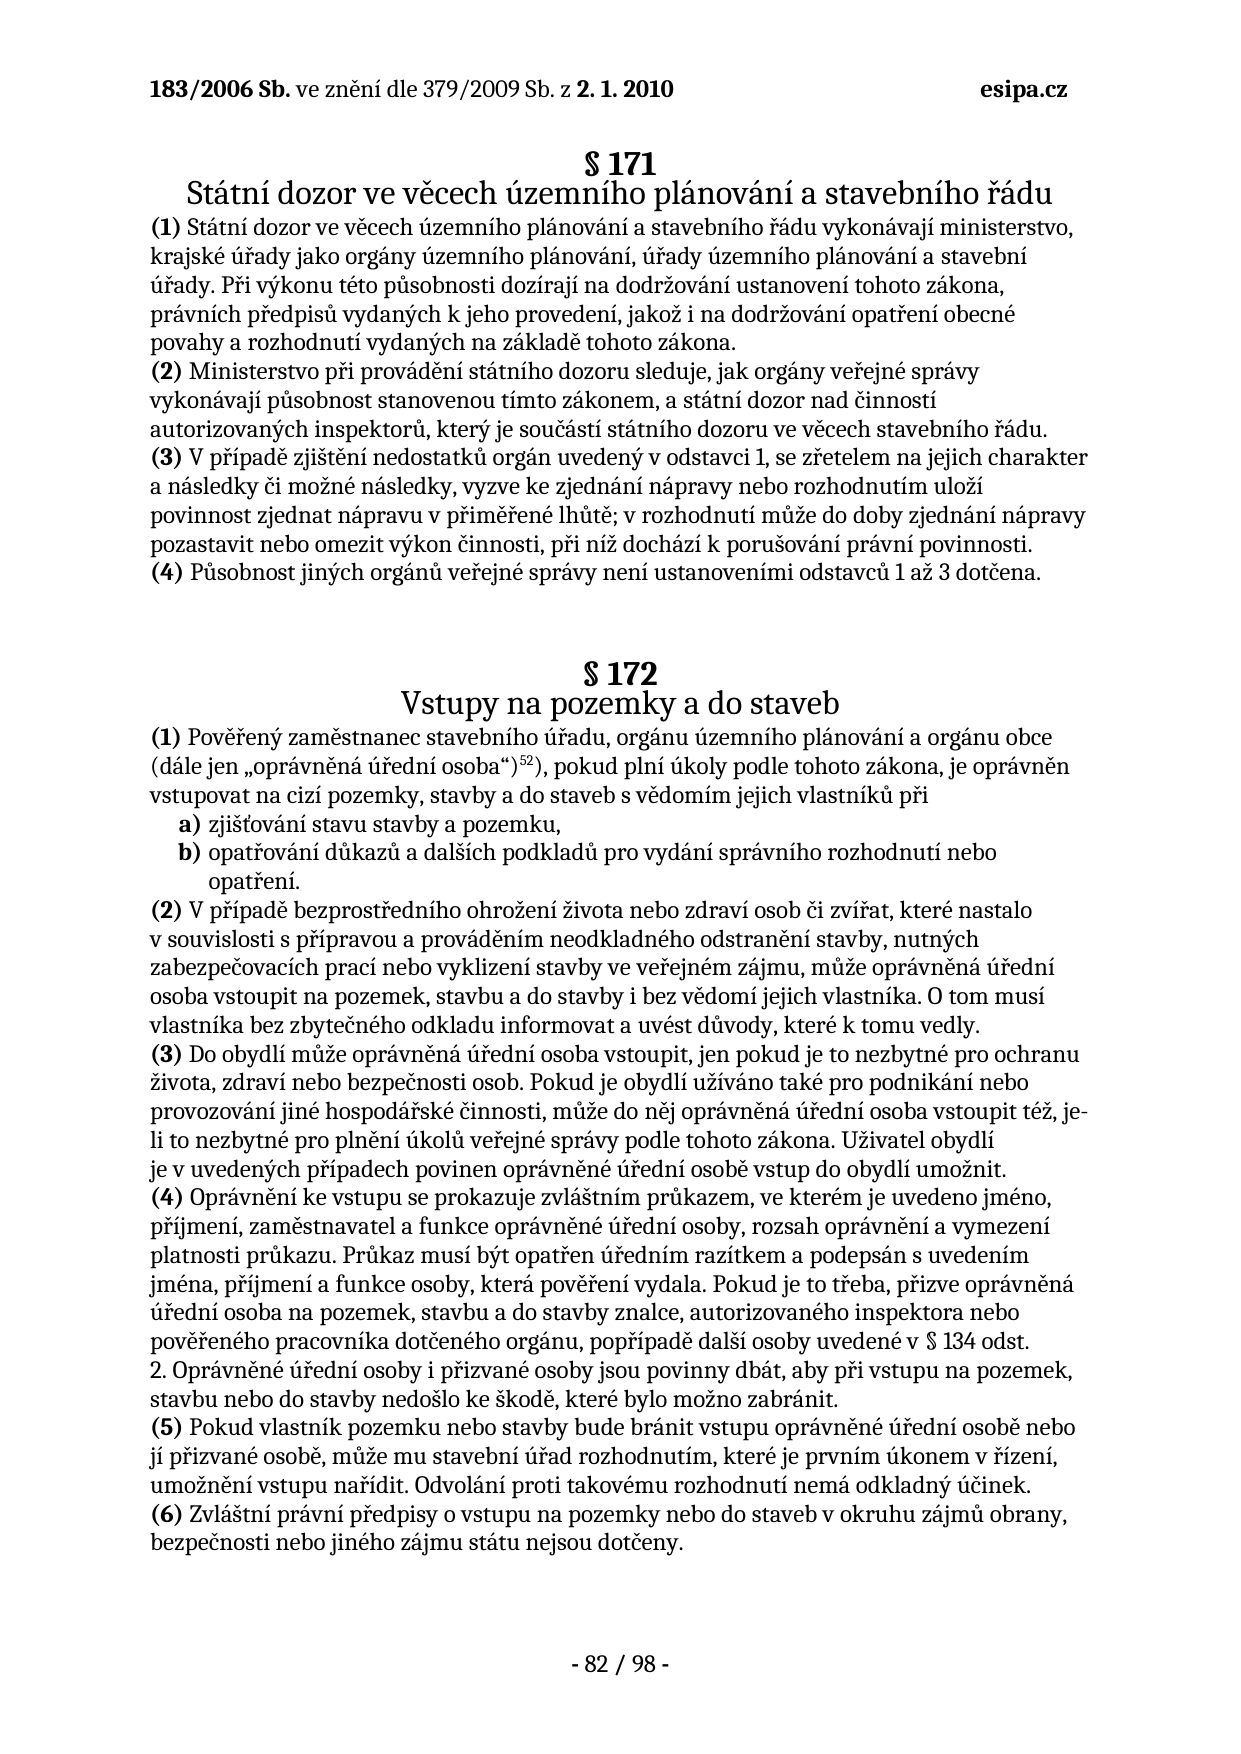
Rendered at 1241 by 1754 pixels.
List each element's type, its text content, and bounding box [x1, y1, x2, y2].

text (2) Ministerstvo při provádění státního dozoru sleduje, jak orgány veřejné správy vykonávají působnost stanovenou tímto zákonem, a státní dozor nad činností autorizovaných inspektorů, který je součástí státního dozoru ve věcech stavebního řádu. [150, 357, 1090, 443]
text (2) V případě bezprostředního ohrožení života nebo zdraví osob či zvířat, které nastalo v souvislosti s přípravou a prováděním neodkladného odstranění stavby, nutných zabezpečovacích prací nebo vyklizení stavby ve veřejném zájmu, může oprávněná úřední osoba vstoupit na pozemek, stavbu a do stavby i bez vědomí jejich vlastníka. O tom musí vlastníka bez zbytečného odkladu informovat a uvést důvody, které k tomu vedly. [150, 896, 1090, 1039]
subtitle § 172 -Vstupy na pozemky a do staveb [150, 660, 1090, 723]
text (6) Zvláštní právní předpisy o vstupu na pozemky nebo do staveb v okruhu zájmů obrany, bezpečnosti nebo jiného zájmu státu nejsou dotčeny. [150, 1499, 1090, 1557]
text (3) V případě zjištění nedostatků orgán uvedený v odstavci 1, se zřetelem na jejich charakter a následky či možné následky, vyzve ke zjednání nápravy nebo rozhodnutím uloží povinnost zjednat nápravu v přiměřené lhůtě; v rozhodnutí může do doby zjednání nápravy pozastavit nebo omezit výkon činnosti, při níž dochází k porušování právní povinnosti. [150, 443, 1090, 558]
text a) zjišťování stavu stavby a pozemku, [150, 809, 1090, 838]
subtitle § 171 -Státní dozor ve věcech územního plánování a stavebního řádu [150, 150, 1090, 213]
text (3) Do obydlí může oprávněná úřední osoba vstoupit, jen pokud je to nezbytné pro ochranu života, zdraví nebo bezpečnosti osob. Pokud je obydlí užíváno také pro podnikání nebo provozování jiné hospodářské činnosti, může do něj oprávněná úřední osoba vstoupit též, je-li to nezbytné pro plnění úkolů veřejné správy podle tohoto zákona. Uživatel obydlí je v uvedených případech povinen oprávněné úřední osobě vstup do obydlí umožnit. [150, 1039, 1090, 1183]
text (4) Působnost jiných orgánů veřejné správy není ustanoveními odstavců 1 až 3 dotčena. [150, 558, 1090, 587]
text (4) Oprávnění ke vstupu se prokazuje zvláštním průkazem, ve kterém je uvedeno jméno, příjmení, zaměstnavatel a funkce oprávněné úřední osoby, rozsah oprávnění a vymezení platnosti průkazu. Průkaz musí být opatřen úředním razítkem a podepsán s uvedením jména, příjmení a funkce osoby, která pověření vydala. Pokud je to třeba, přizve oprávněná úřední osoba na pozemek, stavbu a do stavby znalce, autorizovaného inspektora nebo pověřeného pracovníka dotčeného orgánu, popřípadě další osoby uvedené v § 134 odst. 2. Oprávněné úřední osoby i přizvané osoby jsou povinny dbát, aby při vstupu na pozemek, stavbu nebo do stavby nedošlo ke škodě, které bylo možno zabránit. [150, 1183, 1090, 1413]
text (5) Pokud vlastník pozemku nebo stavby bude bránit vstupu oprávněné úřední osobě nebo jí přizvané osobě, může mu stavební úřad rozhodnutím, které je prvním úkonem v řízení, umožnění vstupu nařídit. Odvolání proti takovému rozhodnutí nemá odkladný účinek. [150, 1413, 1090, 1499]
text (1) Státní dozor ve věcech územního plánování a stavebního řádu vykonávají ministerstvo, krajské úřady jako orgány územního plánování, úřady územního plánování a stavební úřady. Při výkonu této působnosti dozírají na dodržování ustanovení tohoto zákona, právních předpisů vydaných k jeho provedení, jakož i na dodržování opatření obecné povahy a rozhodnutí vydaných na základě tohoto zákona. [150, 213, 1090, 357]
text b) opatřování důkazů a dalších podkladů pro vydání správního rozhodnutí nebo opatření. [150, 838, 1090, 896]
text (1) Pověřený zaměstnanec stavebního úřadu, orgánu územního plánování a orgánu obce (dále jen „oprávněná úřední osoba“)52), pokud plní úkoly podle tohoto zákona, je oprávněn vstupovat na cizí pozemky, stavby a do staveb s vědomím jejich vlastníků při [150, 723, 1090, 809]
